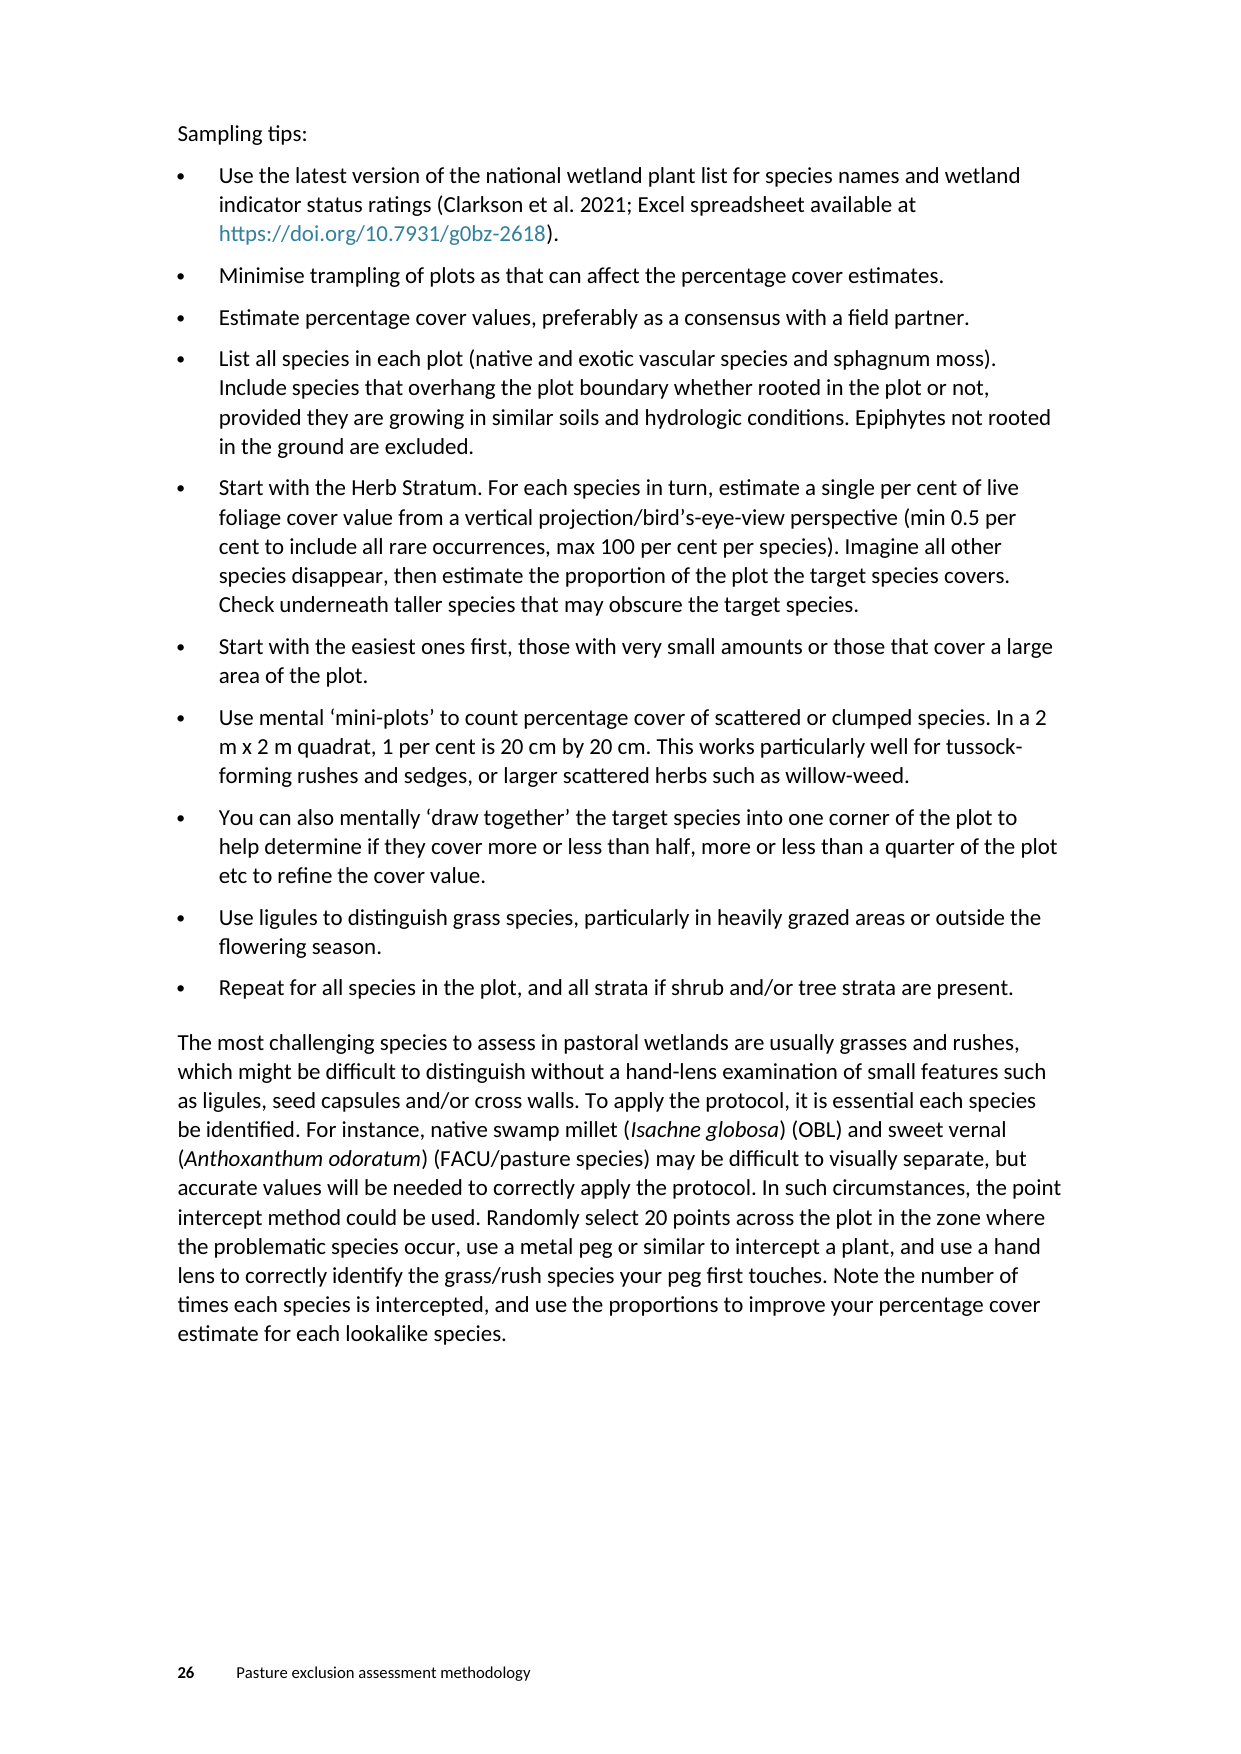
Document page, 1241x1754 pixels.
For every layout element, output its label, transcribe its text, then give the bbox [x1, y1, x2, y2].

text Use mental ‘mini-plots’ to count percentage cover of scattered or clumped species. In a 2 m x 2 m quadrat, 1 per cent is 20 cm by 20 cm. This works particularly well for tussock-forming rushes and sedges, or larger scattered herbs such as willow-weed. [177, 701, 1063, 789]
text List all species in each plot (native and exotic vascular species and sphagnum moss). Include species that overhang the plot boundary whether rooted in the plot or not, provided they are growing in similar soils and hydrologic conditions. Epiphytes not rooted in the ground are excluded. [177, 343, 1063, 460]
text Minimise trampling of plots as that can affect the percentage cover estimates. [177, 260, 1063, 289]
text Sampling tips: [177, 118, 1063, 147]
text Start with the easiest ones first, those with very small amounts or those that cover a large area of the plot. [177, 631, 1063, 689]
text Repeat for all species in the plot, and all strata if shrub and/or tree strata are present. [177, 972, 1063, 1001]
text Start with the Herb Stratum. For each species in turn, estimate a single per cent of live foliage cover value from a vertical projection/bird’s-eye-view perspective (min 0.5 per cent to include all rare occurrences, max 100 per cent per species). Imagine all other species disappear, then estimate the proportion of the plot the target species covers. Check underneath taller species that may obscure the target species. [177, 472, 1063, 618]
text Use ligules to distinguish grass species, particularly in heavily grazed areas or outside the flowering season. [177, 901, 1063, 960]
text Estimate percentage cover values, preferably as a consensus with a field partner. [177, 301, 1063, 331]
text You can also mentally ‘draw together’ the target species into one corner of the plot to help determine if they cover more or less than half, more or less than a quarter of the plot etc to refine the cover value. [177, 801, 1063, 889]
text Use the latest version of the national wetland plant list for species names and wetland indicator status ratings (Clarkson et al. 2021; Excel spreadsheet available at https://doi.org/10.7931/g0bz-2618). [177, 160, 1063, 247]
text The most challenging species to assess in pastoral wetlands are usually grasses and rushes, which might be difficult to distinguish without a hand-lens examination of small features such as ligules, seed capsules and/or cross walls. To apply the protocol, it is essential each species be identified. For instance, native swamp millet (Isachne globosa) (OBL) and sweet vernal (Anthoxanthum odoratum) (FACU/pasture species) may be difficult to visually separate, but accurate values will be needed to correctly apply the protocol. In such circumstances, the point intercept method could be used. Randomly select 20 points across the plot in the zone where the problematic species occur, use a metal peg or similar to intercept a plant, and use a hand lens to correctly identify the grass/rush species your peg first touches. Note the number of times each species is intercepted, and use the proportions to improve your percentage cover estimate for each lookalike species. [177, 1026, 1063, 1347]
